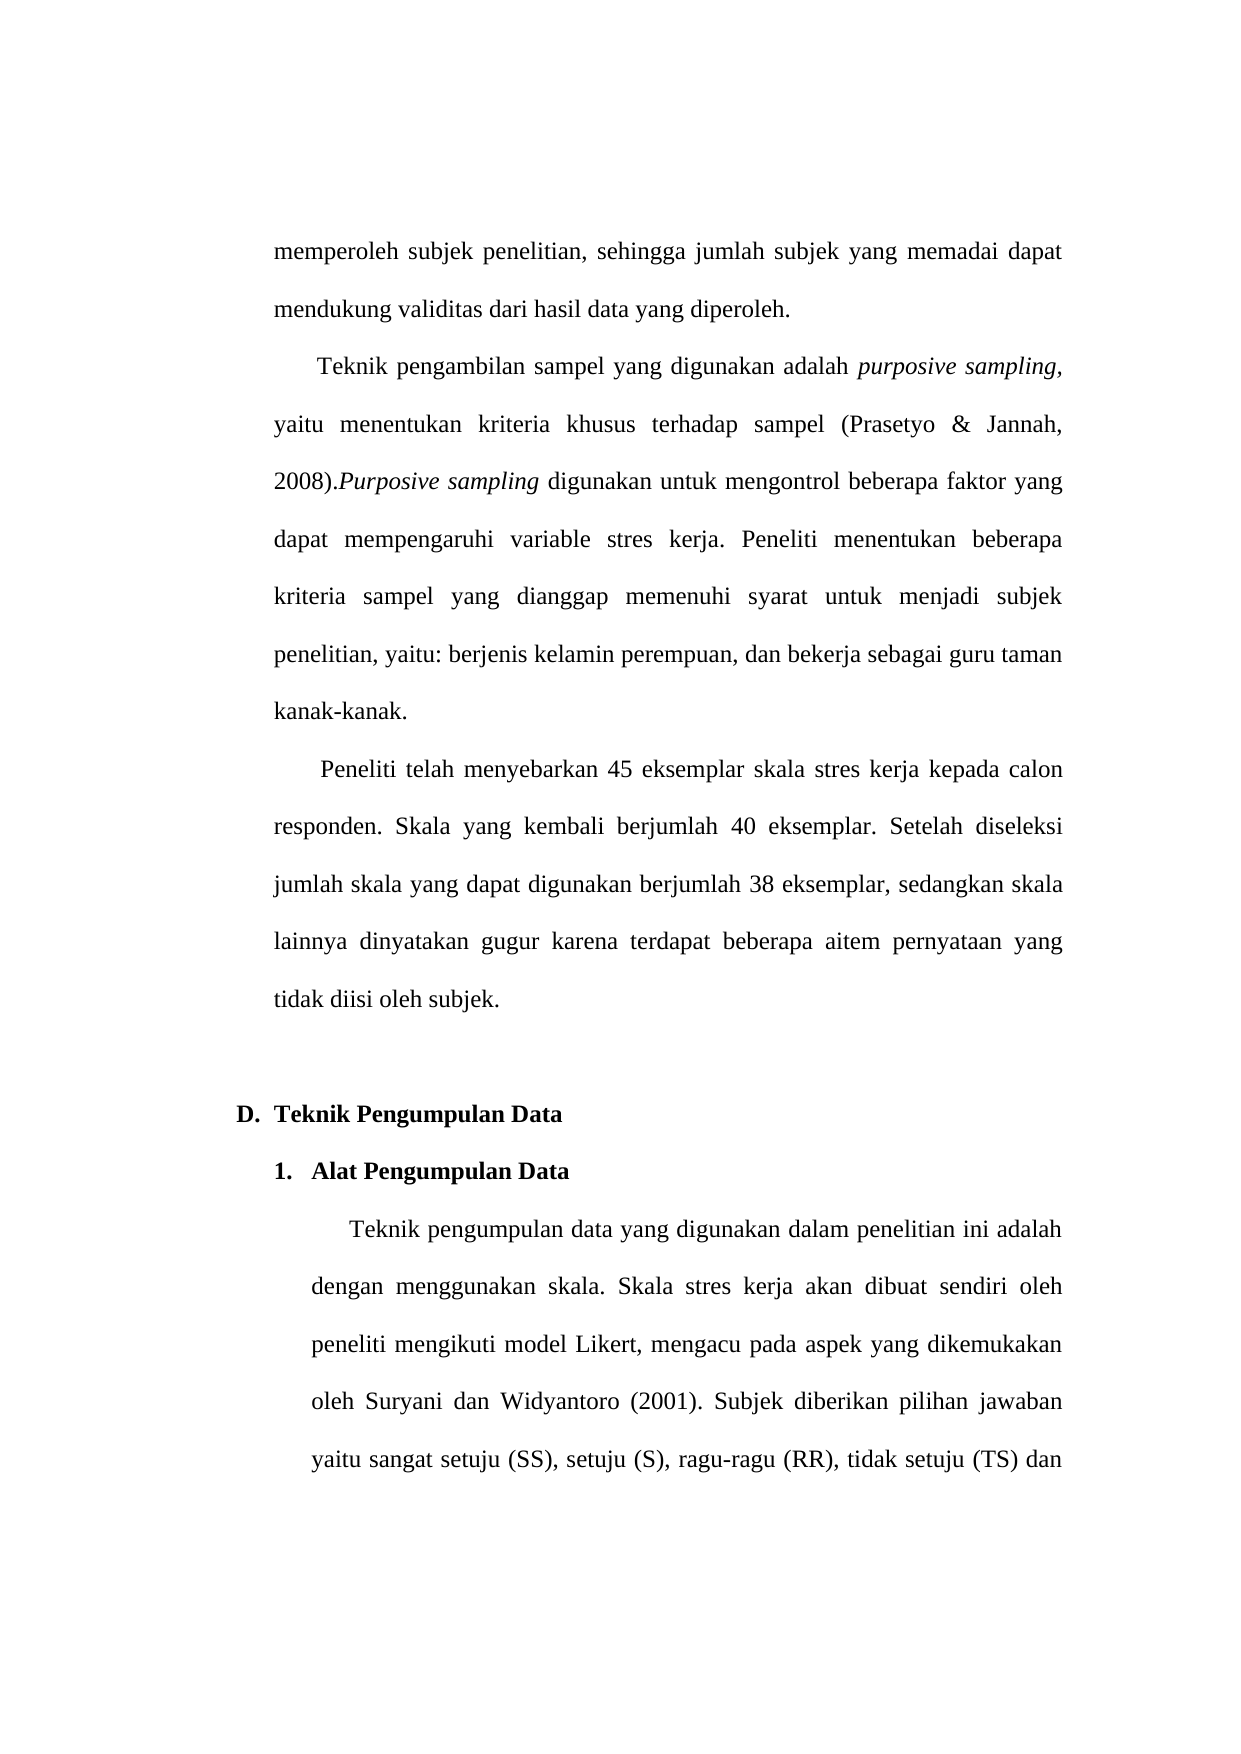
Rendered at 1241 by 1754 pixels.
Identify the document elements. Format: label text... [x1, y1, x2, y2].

list Alat Pengumpulan Data [274, 1156, 1063, 1185]
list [311, 1214, 1063, 1472]
list Teknik pengambilan sampel yang digunakan adalah purposive sampling, yaitu menentukan kriteria khusus terhadap sampel (Prasetyo & Jannah, 2008).Purposive sampling digunakan untuk mengontrol beberapa faktor yang dapat mempengaruhi variable stres kerja. Peneliti menentukan beberapa kriteria sampel yang dianggap memenuhi syarat untuk menjadi subjek penelitian, yaitu: berjenis kelamin perempuan, dan bekerja sebagai guru taman kanak-kanak. [274, 351, 1063, 725]
list Teknik Pengumpulan Data [236, 1099, 1063, 1127]
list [274, 236, 1063, 322]
list Peneliti telah menyebarkan 45 eksemplar skala stres kerja kepada calon responden. Skala yang kembali berjumlah 40 eksemplar. Setelah diseleksi jumlah skala yang dapat digunakan berjumlah 38 eksemplar, sedangkan skala lainnya dinyatakan gugur karena terdapat beberapa aitem pernyataan yang tidak diisi oleh subjek. [274, 754, 1063, 1012]
